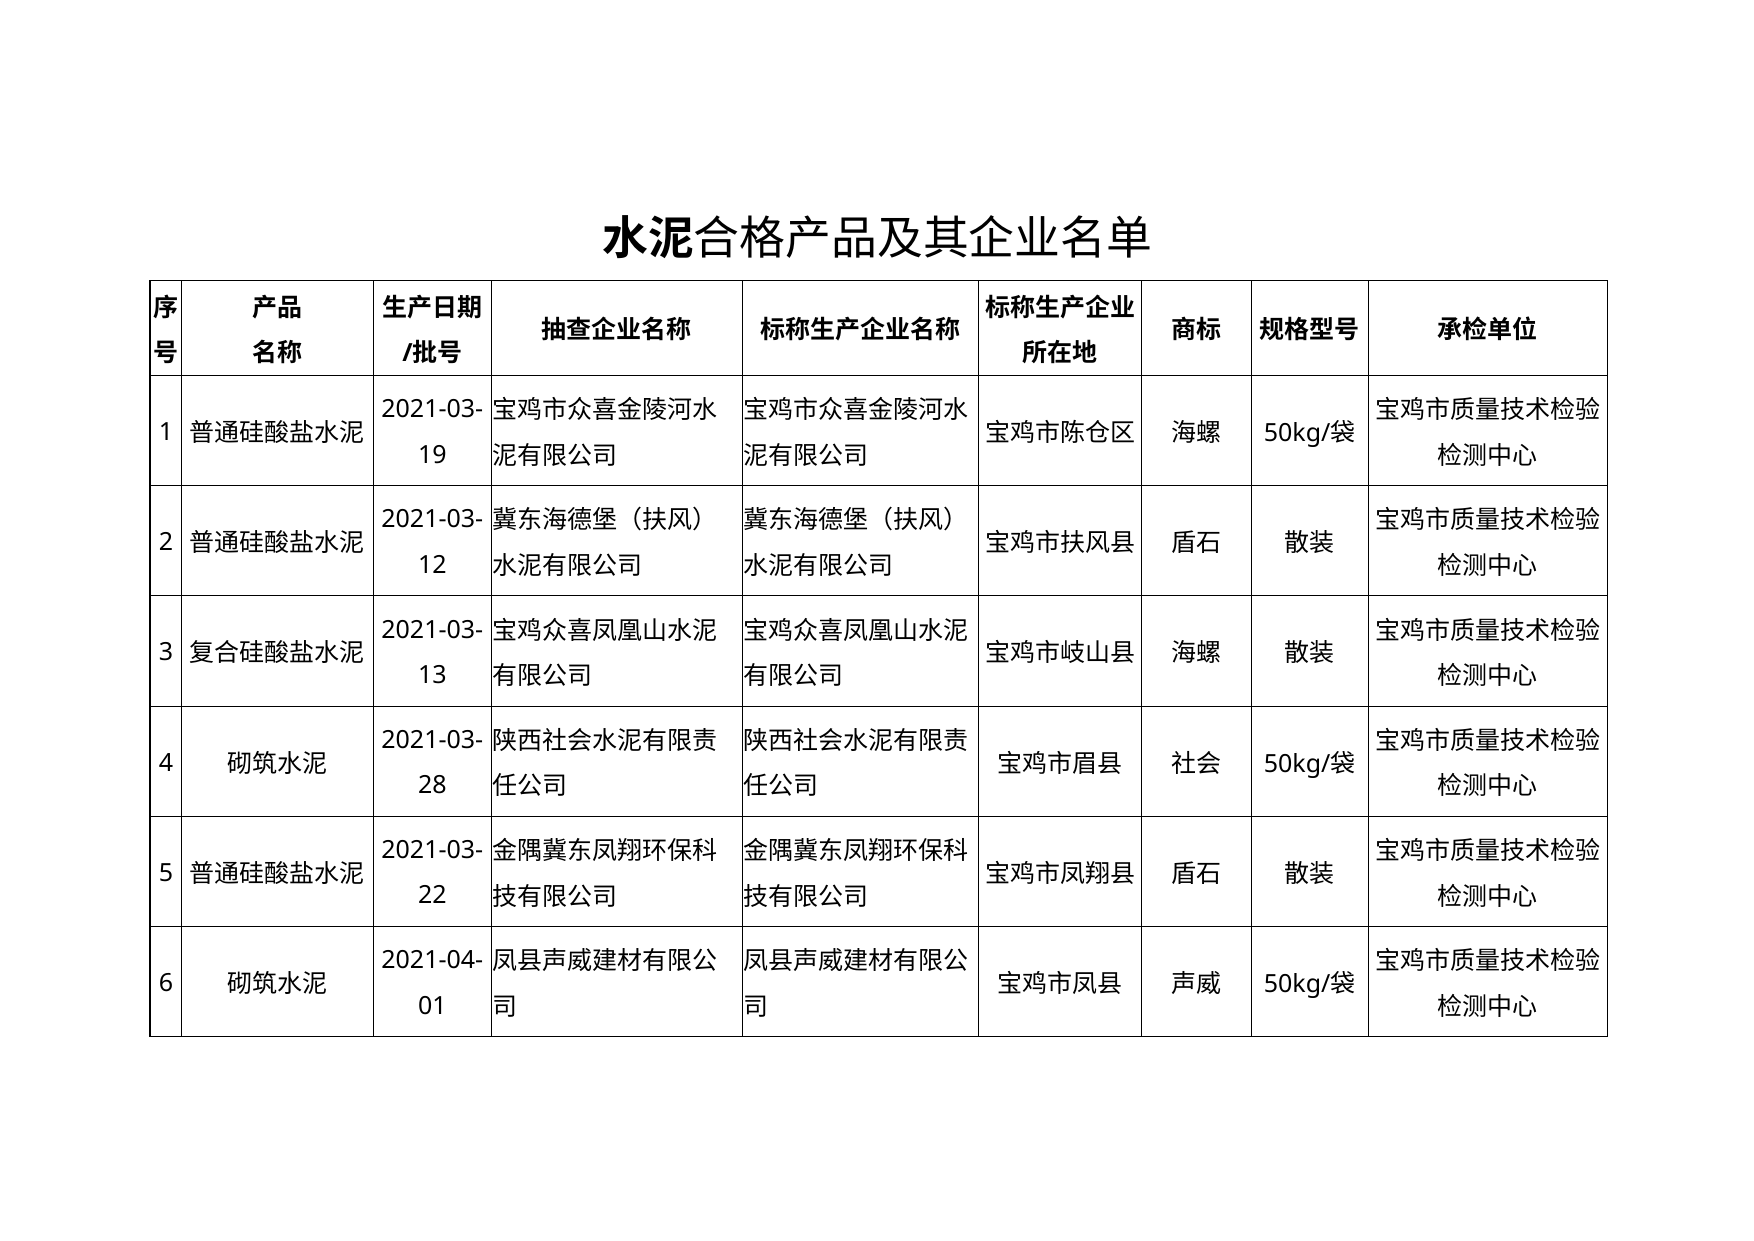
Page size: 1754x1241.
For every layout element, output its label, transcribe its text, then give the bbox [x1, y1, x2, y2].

table_cell 宝鸡市凤县 [979, 927, 1141, 1036]
table_header 规格型号 [1252, 281, 1368, 375]
table_cell 宝鸡市陈仓区 [979, 376, 1141, 485]
table_cell 宝鸡市众喜金陵河水泥有限公司 [743, 376, 978, 485]
table_cell 2021-03-22 [374, 817, 491, 926]
table_cell 50kg/袋 [1252, 927, 1368, 1036]
table_cell 宝鸡市凤翔县 [979, 817, 1141, 926]
table_cell 4 [151, 707, 181, 816]
table_cell 2021-03-12 [374, 486, 491, 595]
table_cell 复合硅酸盐水泥 [182, 596, 373, 706]
table_cell 凤县声威建材有限公司 [492, 927, 742, 1036]
table_cell 5 [151, 817, 181, 926]
table_cell 散装 [1252, 596, 1368, 706]
table_header 标称生产企业名称 [743, 281, 978, 375]
table_cell 普通硅酸盐水泥 [182, 486, 373, 595]
table_cell 砌筑水泥 [182, 707, 373, 816]
table_cell 宝鸡市质量技术检验检测中心 [1369, 927, 1607, 1036]
table_cell 50kg/袋 [1252, 707, 1368, 816]
table_cell 散装 [1252, 486, 1368, 595]
table_cell 2 [151, 486, 181, 595]
table_cell 50kg/袋 [1252, 376, 1368, 485]
table_cell 宝鸡市质量技术检验检测中心 [1369, 376, 1607, 485]
table_cell 凤县声威建材有限公司 [743, 927, 978, 1036]
table_cell 宝鸡市扶风县 [979, 486, 1141, 595]
table_cell 1 [151, 376, 181, 485]
table_header 抽查企业名称 [492, 281, 742, 375]
table_cell 散装 [1252, 817, 1368, 926]
table_header 生产日期 /批号 [374, 281, 491, 375]
table_cell 宝鸡市岐山县 [979, 596, 1141, 706]
table_header 序号 [151, 281, 181, 375]
table_cell 陕西社会水泥有限责任公司 [492, 707, 742, 816]
table_header 承检单位 [1369, 281, 1607, 375]
table_cell 2021-04-01 [374, 927, 491, 1036]
table_cell 冀东海德堡（扶风）水泥有限公司 [743, 486, 978, 595]
table_cell 2021-03-28 [374, 707, 491, 816]
table_cell 砌筑水泥 [182, 927, 373, 1036]
table_cell 金隅冀东凤翔环保科技有限公司 [492, 817, 742, 926]
table_cell 盾石 [1142, 817, 1251, 926]
table_cell 声威 [1142, 927, 1251, 1036]
table_cell 宝鸡市质量技术检验检测中心 [1369, 817, 1607, 926]
table_cell 宝鸡众喜凤凰山水泥有限公司 [492, 596, 742, 706]
table_cell 海螺 [1142, 596, 1251, 706]
table_cell 陕西社会水泥有限责任公司 [743, 707, 978, 816]
table_cell 普通硅酸盐水泥 [182, 817, 373, 926]
table_cell 2021-03-13 [374, 596, 491, 706]
table_header 商标 [1142, 281, 1251, 375]
table_cell 宝鸡市质量技术检验检测中心 [1369, 707, 1607, 816]
table_cell 宝鸡众喜凤凰山水泥有限公司 [743, 596, 978, 706]
table_cell 金隅冀东凤翔环保科技有限公司 [743, 817, 978, 926]
text 水泥合格产品及其企业名单 [150, 189, 1604, 280]
table_cell 宝鸡市众喜金陵河水泥有限公司 [492, 376, 742, 485]
table_cell 宝鸡市质量技术检验检测中心 [1369, 596, 1607, 706]
table_cell 6 [151, 927, 181, 1036]
table_cell 盾石 [1142, 486, 1251, 595]
table_header 标称生产企业所在地 [979, 281, 1141, 375]
table_header 产品 名称 [182, 281, 373, 375]
table_cell 社会 [1142, 707, 1251, 816]
table_cell 3 [151, 596, 181, 706]
table_cell 宝鸡市质量技术检验检测中心 [1369, 486, 1607, 595]
table_cell 宝鸡市眉县 [979, 707, 1141, 816]
table_cell 冀东海德堡（扶风）水泥有限公司 [492, 486, 742, 595]
table_cell 海螺 [1142, 376, 1251, 485]
table_cell 普通硅酸盐水泥 [182, 376, 373, 485]
table_cell 2021-03-19 [374, 376, 491, 485]
